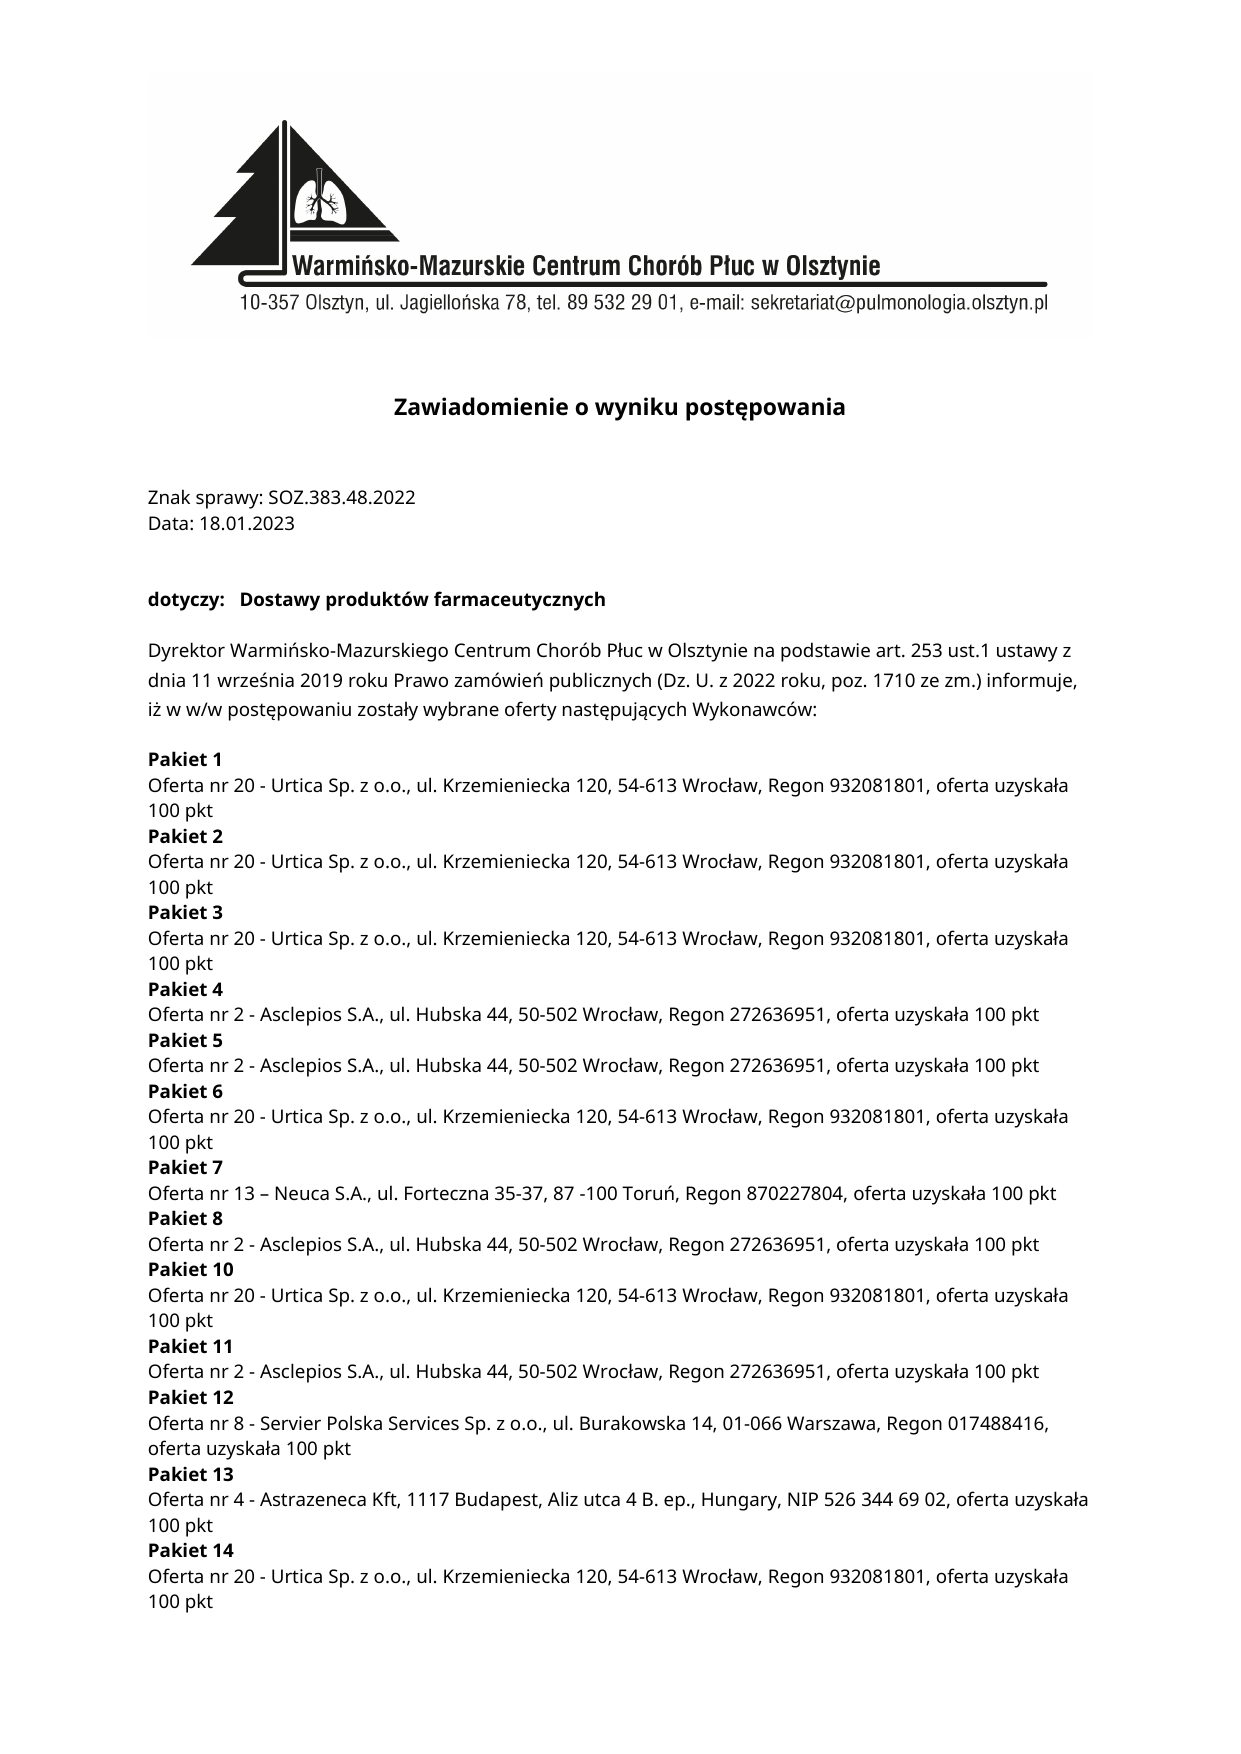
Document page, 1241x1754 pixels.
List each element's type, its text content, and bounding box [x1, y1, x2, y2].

text Pakiet 12 [148, 1384, 1093, 1410]
text Pakiet 8 [148, 1206, 1093, 1231]
text Pakiet 3 [148, 899, 1093, 925]
text Oferta nr 20 - Urtica Sp. z o.o., ul. Krzemieniecka 120, 54-613 Wrocław, Regon 932081801, oferta uzyskała 100 pkt [148, 1104, 1093, 1155]
text Pakiet 1 Oferta nr 20 - Urtica Sp. z o.o., ul. Krzemieniecka 120, 54-613 Wrocław, Regon 932081801, oferta uzyskała 100 pkt [148, 746, 1093, 823]
text Oferta nr 20 - Urtica Sp. z o.o., ul. Krzemieniecka 120, 54-613 Wrocław, Regon 932081801, oferta uzyskała 100 pkt [148, 925, 1093, 976]
text Znak sprawy: SOZ.383.48.2022 [148, 484, 1093, 510]
text Dyrektor Warmińsko-Mazurskiego Centrum Chorób Płuc w Olsztynie na podstawie art. 253 ust.1 ustawy z dnia 11 września 2019 roku Prawo zamówień publicznych (Dz. U. z 2022 roku, poz. 1710 ze zm.) informuje, iż w w/w postępowaniu zostały wybrane oferty następujących Wykonawców: [148, 638, 1093, 722]
list Zawiadomienie o wyniku postępowania [148, 391, 1093, 422]
text dotyczy: Dostawy produktów farmaceutycznych [148, 587, 1093, 612]
text Pakiet 13 [148, 1461, 1093, 1486]
text Oferta nr 2 - Asclepios S.A., ul. Hubska 44, 50-502 Wrocław, Regon 272636951, oferta uzyskała 100 pkt [148, 1002, 1093, 1027]
text Oferta nr 13 – Neuca S.A., ul. Forteczna 35-37, 87 -100 Toruń, Regon 870227804, oferta uzyskała 100 pkt [148, 1180, 1093, 1206]
text Oferta nr 20 - Urtica Sp. z o.o., ul. Krzemieniecka 120, 54-613 Wrocław, Regon 932081801, oferta uzyskała 100 pkt [148, 1282, 1093, 1333]
text Pakiet 6 [148, 1078, 1093, 1104]
text Pakiet 4 [148, 976, 1093, 1002]
text Pakiet 10 [148, 1257, 1093, 1282]
text Oferta nr 2 - Asclepios S.A., ul. Hubska 44, 50-502 Wrocław, Regon 272636951, oferta uzyskała 100 pkt [148, 1359, 1093, 1384]
text Oferta nr 8 - Servier Polska Services Sp. z o.o., ul. Burakowska 14, 01-066 Warszawa, Regon 017488416, oferta uzyskała 100 pkt [148, 1410, 1093, 1461]
text Oferta nr 4 - Astrazeneca Kft, 1117 Budapest, Aliz utca 4 B. ep., Hungary, NIP 526 344 69 02, oferta uzyskała 100 pkt [148, 1486, 1093, 1537]
text Oferta nr 2 - Asclepios S.A., ul. Hubska 44, 50-502 Wrocław, Regon 272636951, oferta uzyskała 100 pkt [148, 1053, 1093, 1078]
text Data: 18.01.2023 [148, 510, 1093, 536]
text Pakiet 11 [148, 1333, 1093, 1359]
text Pakiet 2 [148, 823, 1093, 848]
text Pakiet 14 [148, 1537, 1093, 1563]
text Oferta nr 2 - Asclepios S.A., ul. Hubska 44, 50-502 Wrocław, Regon 272636951, oferta uzyskała 100 pkt [148, 1231, 1093, 1257]
text Oferta nr 20 - Urtica Sp. z o.o., ul. Krzemieniecka 120, 54-613 Wrocław, Regon 932081801, oferta uzyskała 100 pkt [148, 1563, 1093, 1614]
text Oferta nr 20 - Urtica Sp. z o.o., ul. Krzemieniecka 120, 54-613 Wrocław, Regon 932081801, oferta uzyskała 100 pkt [148, 848, 1093, 899]
text Pakiet 5 [148, 1027, 1093, 1053]
text Pakiet 7 [148, 1155, 1093, 1180]
picture [147, 73, 1093, 338]
